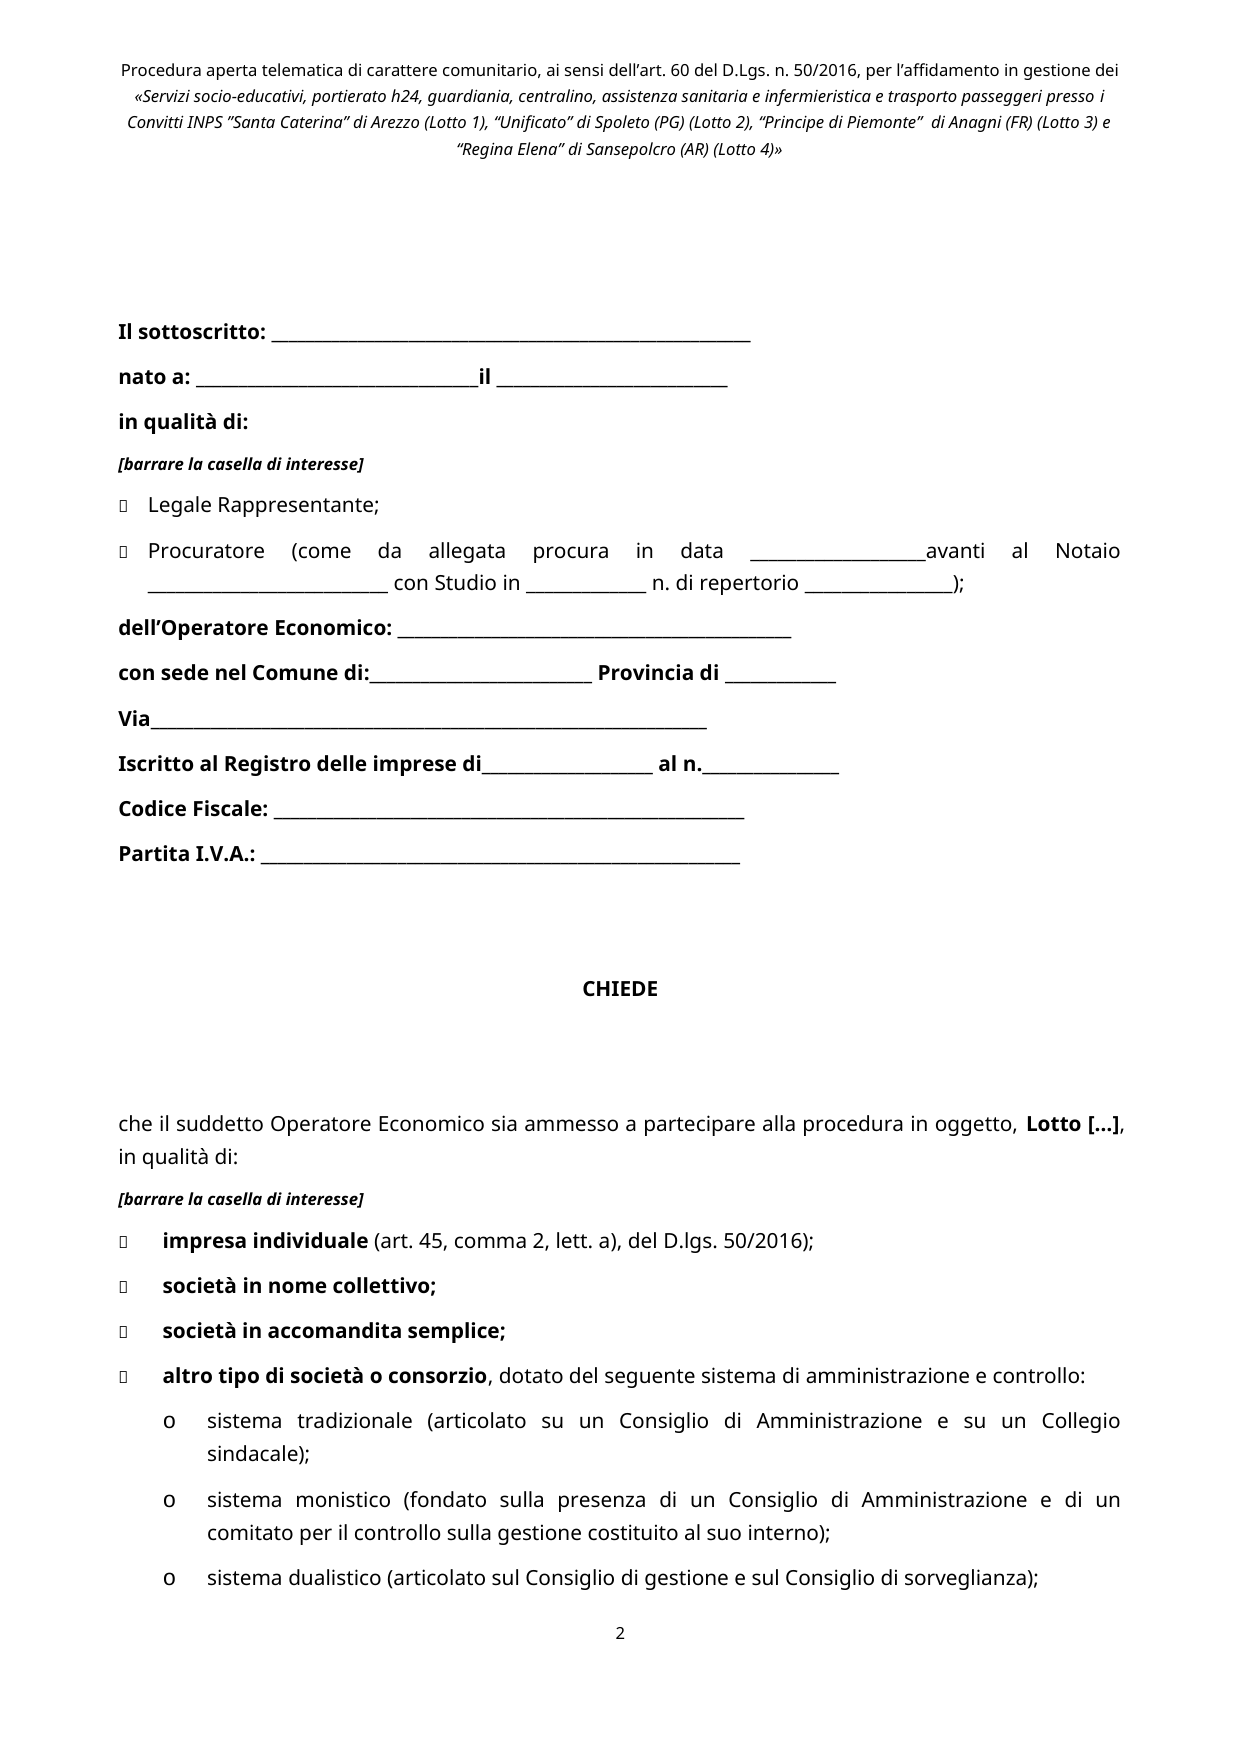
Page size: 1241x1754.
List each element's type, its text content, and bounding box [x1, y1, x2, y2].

list altro tipo di società o consorzio, dotato del seguente sistema di amministrazione e controllo: [118, 1361, 1122, 1389]
list Legale Rappresentante; [118, 491, 1122, 519]
text Codice Fiscale: _______________________________________________________ [118, 794, 1122, 822]
list sistema monistico (fondato sulla presenza di un Consiglio di Amministrazione e di un comitato per il controllo sulla gestione costituito al suo interno); [162, 1485, 1122, 1546]
text con sede nel Comune di:__________________________ Provincia di _____________ [118, 658, 1122, 687]
text Partita I.V.A.: ________________________________________________________ [118, 839, 1122, 867]
text dell’Operatore Economico: ______________________________________________ [118, 613, 1122, 642]
text CHIEDE [118, 974, 1122, 1003]
text Via_________________________________________________________________ [118, 704, 1122, 732]
list società in nome collettivo; [118, 1271, 1122, 1299]
list impresa individuale (art. 45, comma 2, lett. a), del D.lgs. 50/2016); [118, 1226, 1122, 1254]
text in qualità di: [118, 407, 1122, 435]
list società in accomandita semplice; [118, 1316, 1122, 1344]
list sistema tradizionale (articolato su un Consiglio di Amministrazione e su un Collegio sindacale); [162, 1406, 1122, 1468]
text nato a: _________________________________il ___________________________ [118, 362, 1122, 390]
text che il suddetto Operatore Economico sia ammesso a partecipare alla procedura in oggetto, Lotto […], in qualità di: [118, 1109, 1125, 1171]
list Procuratore (come da allegata procura in data ___________________avanti al Notaio __________________________ con Studio in _____________ n. di repertorio ________________); [118, 536, 1122, 597]
text Iscritto al Registro delle imprese di____________________ al n.________________ [118, 749, 1122, 777]
text [barrare la casella di interesse] [118, 1187, 1122, 1210]
list sistema dualistico (articolato sul Consiglio di gestione e sul Consiglio di sorveglianza); [162, 1563, 1122, 1592]
text [barrare la casella di interesse] [118, 452, 1122, 475]
text Il sottoscritto: ________________________________________________________ [118, 317, 1122, 345]
